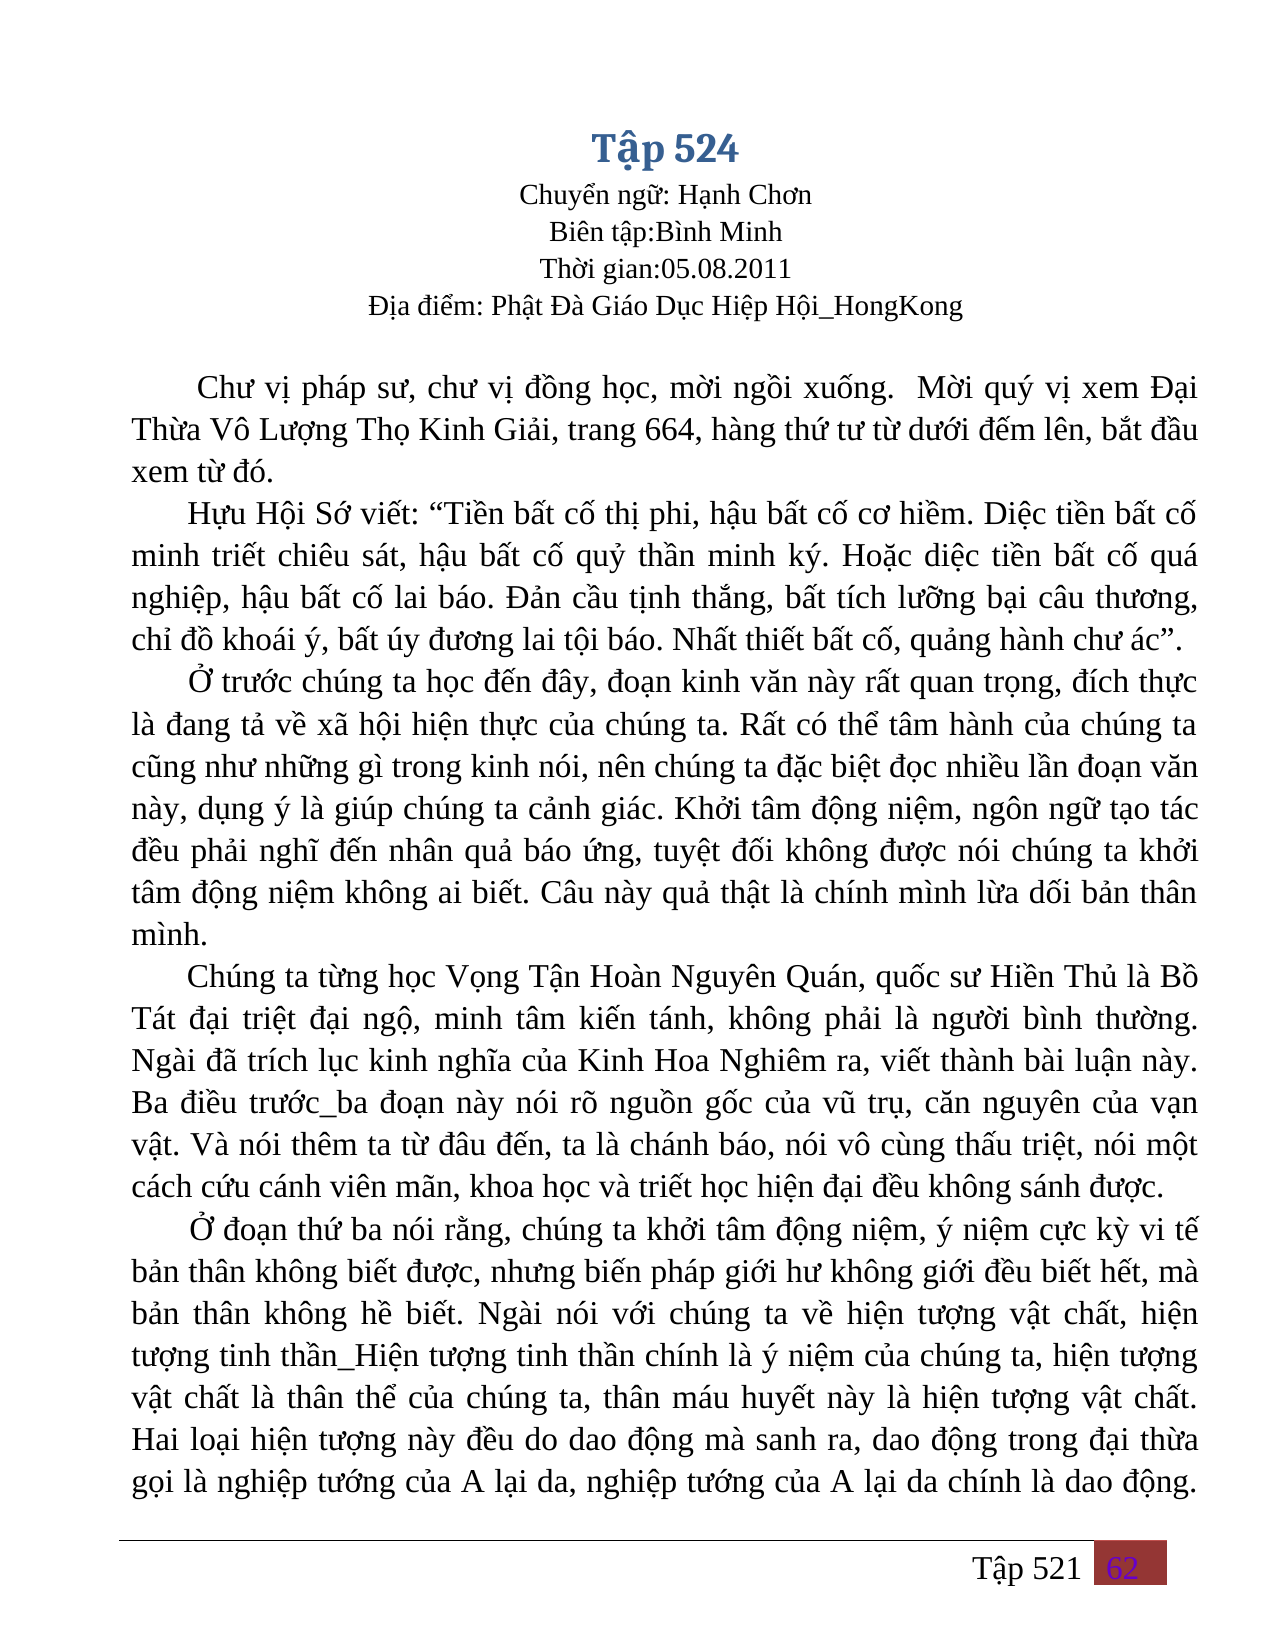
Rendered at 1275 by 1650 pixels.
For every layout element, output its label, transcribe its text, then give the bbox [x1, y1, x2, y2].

text Thời gian:05.08.2011 [131, 251, 1200, 285]
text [131, 1209, 1200, 1499]
text Địa điểm: Phật Đà Giáo Dục Hiệp Hội_HongKong [131, 288, 1200, 322]
text Hựu Hội Sớ viết: “Tiền bất cố thị phi, hậu bất cố cơ hiềm. Diệc tiền bất cố minh triết chiêu sát, hậu bất cố quỷ thần minh ký. Hoặc diệc tiền bất cố quá nghiệp, hậu bất cố lai báo. Đản cầu tịnh thắng, bất tích lưỡng bại câu thương, chỉ đồ khoái ý, bất úy đương lai tội báo. Nhất thiết bất cố, quảng hành chư ác”. [131, 493, 1200, 658]
text Ở trước chúng ta học đến đây, đoạn kinh văn này rất quan trọng, đích thực là đang tả về xã hội hiện thực của chúng ta. Rất có thể tâm hành của chúng ta cũng như những gì trong kinh nói, nên chúng ta đặc biệt đọc nhiều lần đoạn văn này, dụng ý là giúp chúng ta cảnh giác. Khởi tâm động niệm, ngôn ngữ tạo tác đều phải nghĩ đến nhân quả báo ứng, tuyệt đối không được nói chúng ta khởi tâm động niệm không ai biết. Câu này quả thật là chính mình lừa dối bản thân mình. [131, 662, 1200, 952]
text Biên tập:Bình Minh [131, 214, 1200, 248]
text Chuyển ngữ: Hạnh Chơn [131, 177, 1200, 211]
text Chư vị pháp sư, chư vị đồng học, mời ngồi xuống. Mời quý vị xem Đại Thừa Vô Lượng Thọ Kinh Giải, trang 664, hàng thứ tư từ dưới đếm lên, bắt đầu xem từ đó. [131, 367, 1200, 489]
subtitle Tập 524 [131, 125, 1200, 173]
text Chúng ta từng học Vọng Tận Hoàn Nguyên Quán, quốc sư Hiền Thủ là Bồ Tát đại triệt đại ngộ, minh tâm kiến tánh, không phải là người bình thường. Ngài đã trích lục kinh nghĩa của Kinh Hoa Nghiêm ra, viết thành bài luận này. Ba điều trước_ba đoạn này nói rõ nguồn gốc của vũ trụ, căn nguyên của vạn vật. Và nói thêm ta từ đâu đến, ta là chánh báo, nói vô cùng thấu triệt, nói một cách cứu cánh viên mãn, khoa học và triết học hiện đại đều không sánh được. [131, 956, 1200, 1205]
